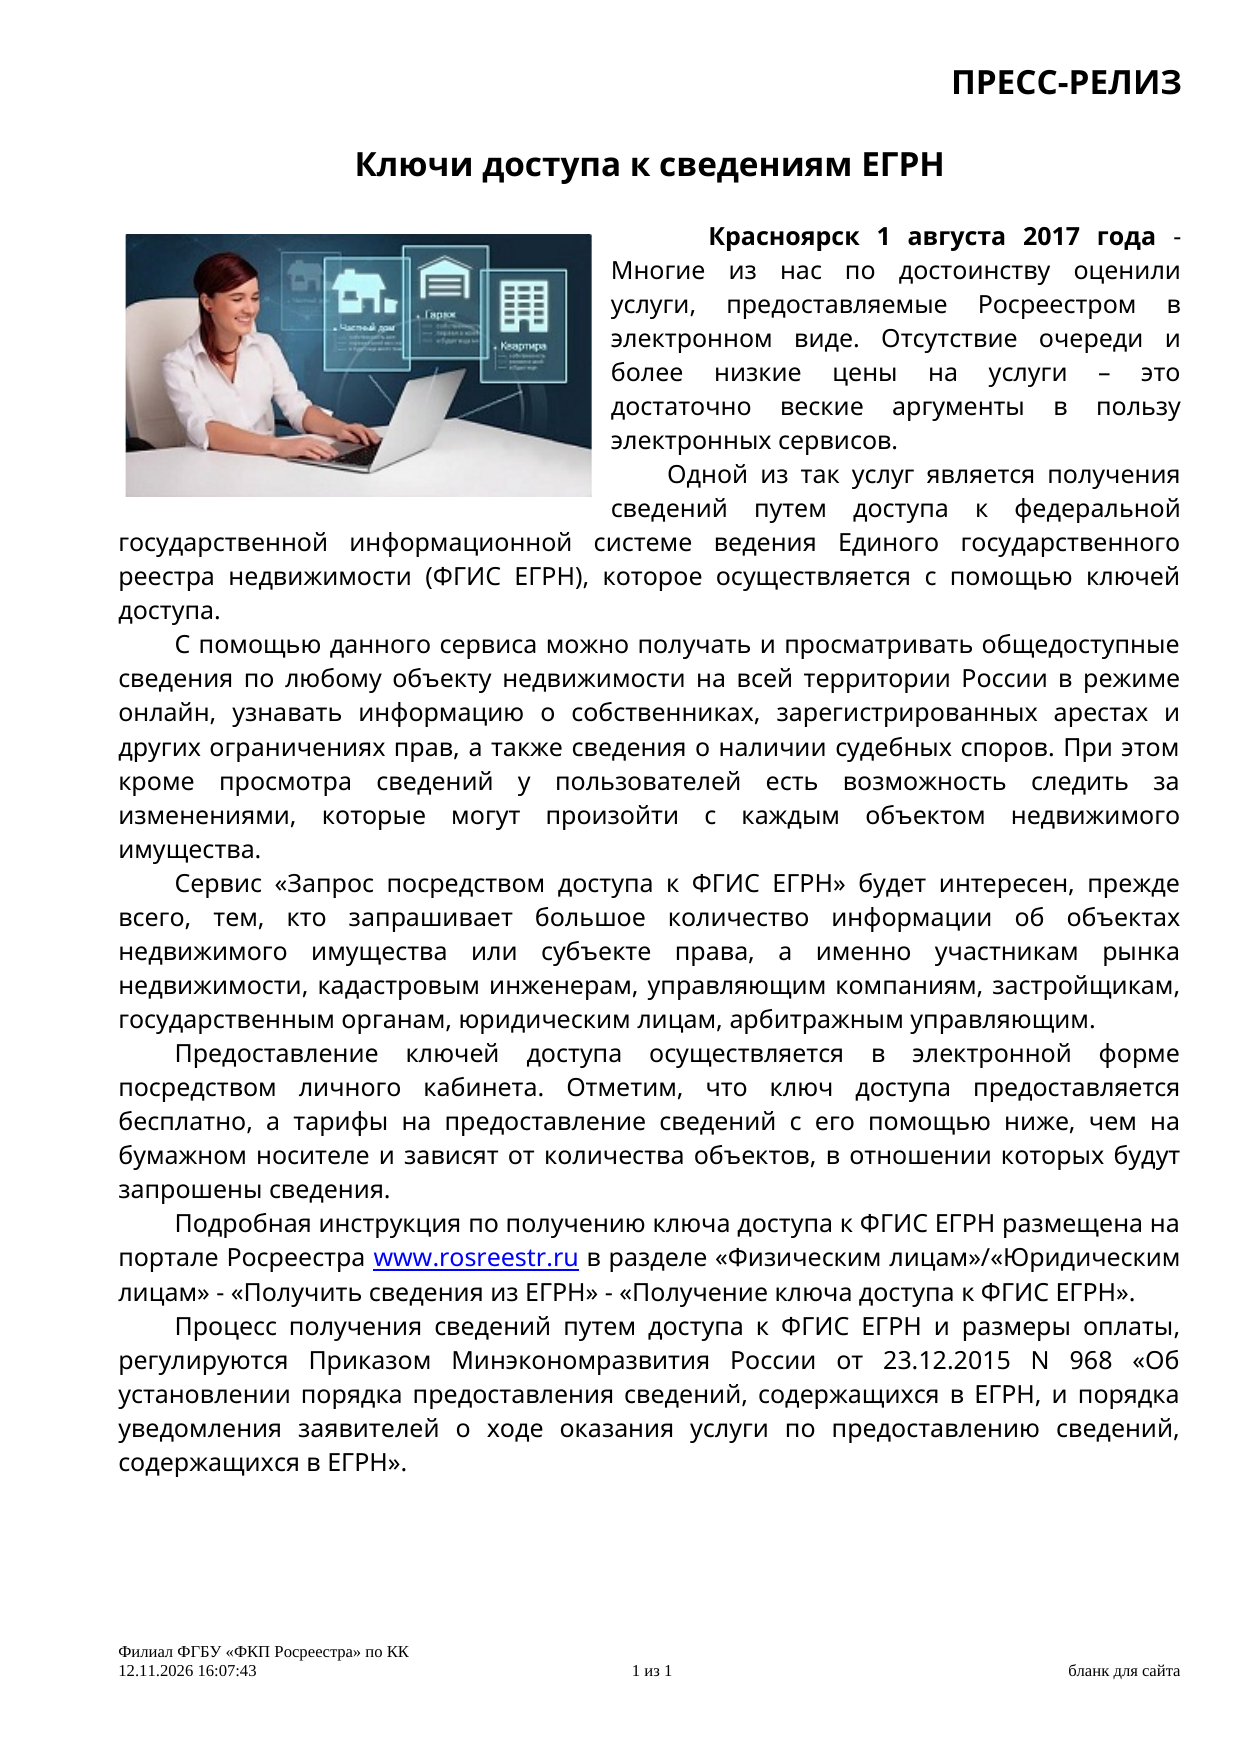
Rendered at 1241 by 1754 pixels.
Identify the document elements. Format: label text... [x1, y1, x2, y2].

text С помощью данного сервиса можно получать и просматривать общедоступные сведения по любому объекту недвижимости на всей территории России в режиме онлайн, узнавать информацию о собственниках, зарегистрированных арестах и других ограничениях прав, а также сведения о наличии судебных споров. При этом кроме просмотра сведений у пользователей есть возможность следить за изменениями, которые могут произойти с каждым объектом недвижимого имущества. [118, 627, 1181, 865]
picture [125, 234, 592, 497]
text Подробная инструкция по получению ключа доступа к ФГИС ЕГРН размещена на портале Росреестра www.rosreestr.ru в разделе «Физическим лицам»/«Юридическим лицам» - «Получить сведения из ЕГРН» - «Получение ключа доступа к ФГИС ЕГРН». [118, 1206, 1181, 1308]
text Одной из так услуг является получения сведений путем доступа к федеральной государственной информационной системе ведения Единого государственного реестра недвижимости (ФГИС ЕГРН), которое осуществляется с помощью ключей доступа. [118, 457, 1181, 627]
text Предоставление ключей доступа осуществляется в электронной форме посредством личного кабинета. Отметим, что ключ доступа предоставляется бесплатно, а тарифы на предоставление сведений с его помощью ниже, чем на бумажном носителе и зависят от количества объектов, в отношении которых будут запрошены сведения. [118, 1036, 1181, 1206]
text Сервис «Запрос посредством доступа к ФГИС ЕГРН» будет интересен, прежде всего, тем, кто запрашивает большое количество информации об объектах недвижимого имущества или субъекте права, а именно участникам рынка недвижимости, кадастровым инженерам, управляющим компаниям, застройщикам, государственным органам, юридическим лицам, арбитражным управляющим. [118, 865, 1181, 1036]
text ПРЕСС-РЕЛИЗ [118, 59, 1182, 104]
text Ключи доступа к сведениям ЕГРН [118, 140, 1181, 186]
text Процесс получения сведений путем доступа к ФГИС ЕГРН и размеры оплаты, регулируются Приказом Минэкономразвития России от 23.12.2015 N 968 «Об установлении порядка предоставления сведений, содержащихся в ЕГРН, и порядка уведомления заявителей о ходе оказания услуги по предоставлению сведений, содержащихся в ЕГРН». [118, 1308, 1181, 1478]
